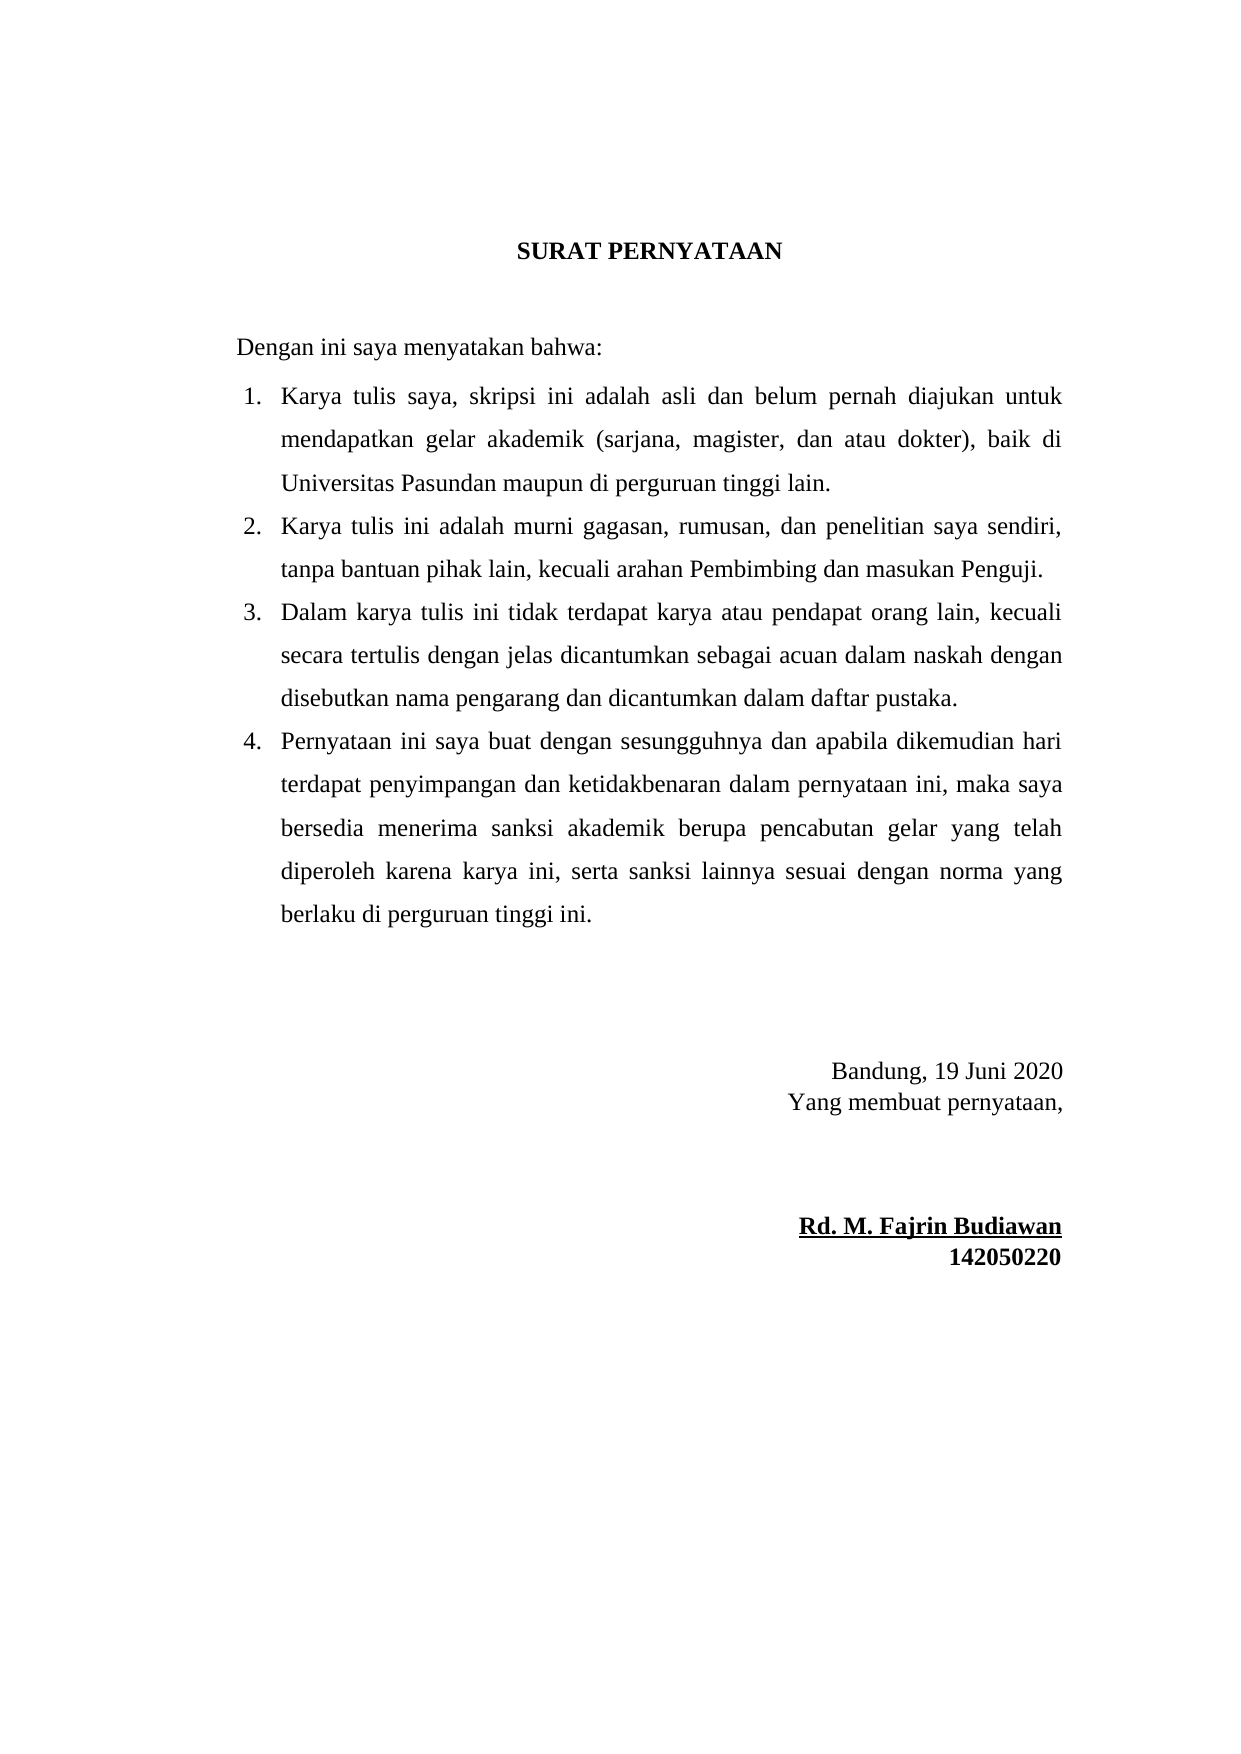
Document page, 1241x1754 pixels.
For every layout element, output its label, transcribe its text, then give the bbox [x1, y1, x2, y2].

list Karya tulis saya, skripsi ini adalah asli dan belum pernah diajukan untuk mendapatkan gelar akademik (sarjana, magister, dan atau dokter), baik di Universitas Pasundan maupun di perguruan tinggi lain. [243, 381, 1063, 496]
text Dengan ini saya menyatakan bahwa: [236, 332, 1063, 360]
list Dalam karya tulis ini tidak terdapat karya atau pendapat orang lain, kecuali secara tertulis dengan jelas dicantumkan sebagai acuan dalam naskah dengan disebutkan nama pengarang dan dicantumkan dalam daftar pustaka. [243, 597, 1063, 712]
text Bandung, 19 Juni 2020 [236, 1056, 1063, 1085]
list Karya tulis ini adalah murni gagasan, rumusan, dan penelitian saya sendiri, tanpa bantuan pihak lain, kecuali arahan Pembimbing dan masukan Penguji. [243, 511, 1063, 583]
text SURAT PERNYATAAN [236, 236, 1063, 265]
text Yang membuat pernyataan, [236, 1087, 1063, 1116]
list Pernyataan ini saya buat dengan sesungguhnya dan apabila dikemudian hari terdapat penyimpangan dan ketidakbenaran dalam pernyataan ini, maka saya bersedia menerima sanksi akademik berupa pencabutan gelar yang telah diperoleh karena karya ini, serta sanksi lainnya sesuai dengan norma yang berlaku di perguruan tinggi ini. [243, 726, 1063, 928]
text Rd. M. Fajrin Budiawan [236, 1211, 1063, 1240]
text 142050220 [236, 1242, 1063, 1271]
